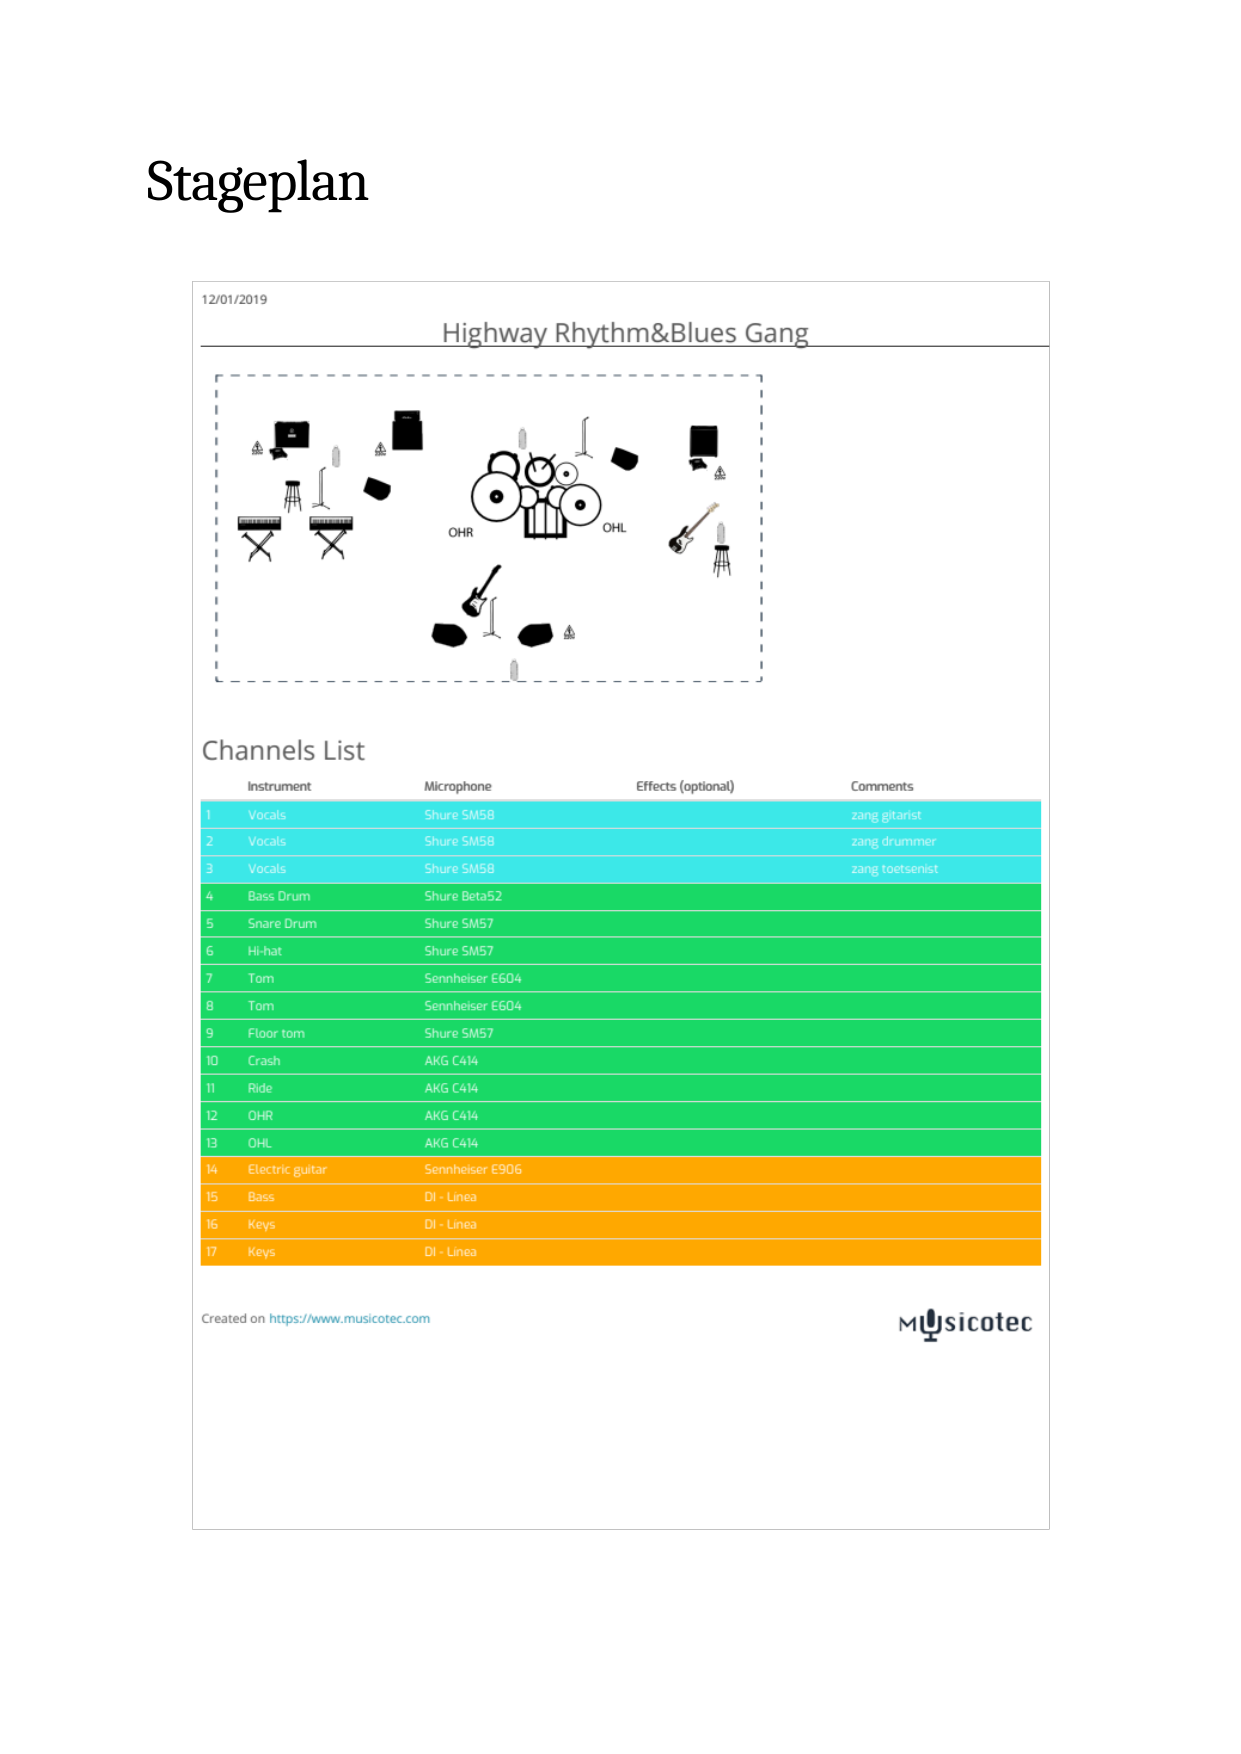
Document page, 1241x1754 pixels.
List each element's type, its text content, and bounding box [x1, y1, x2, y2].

title Stageplan [148, 148, 1093, 215]
